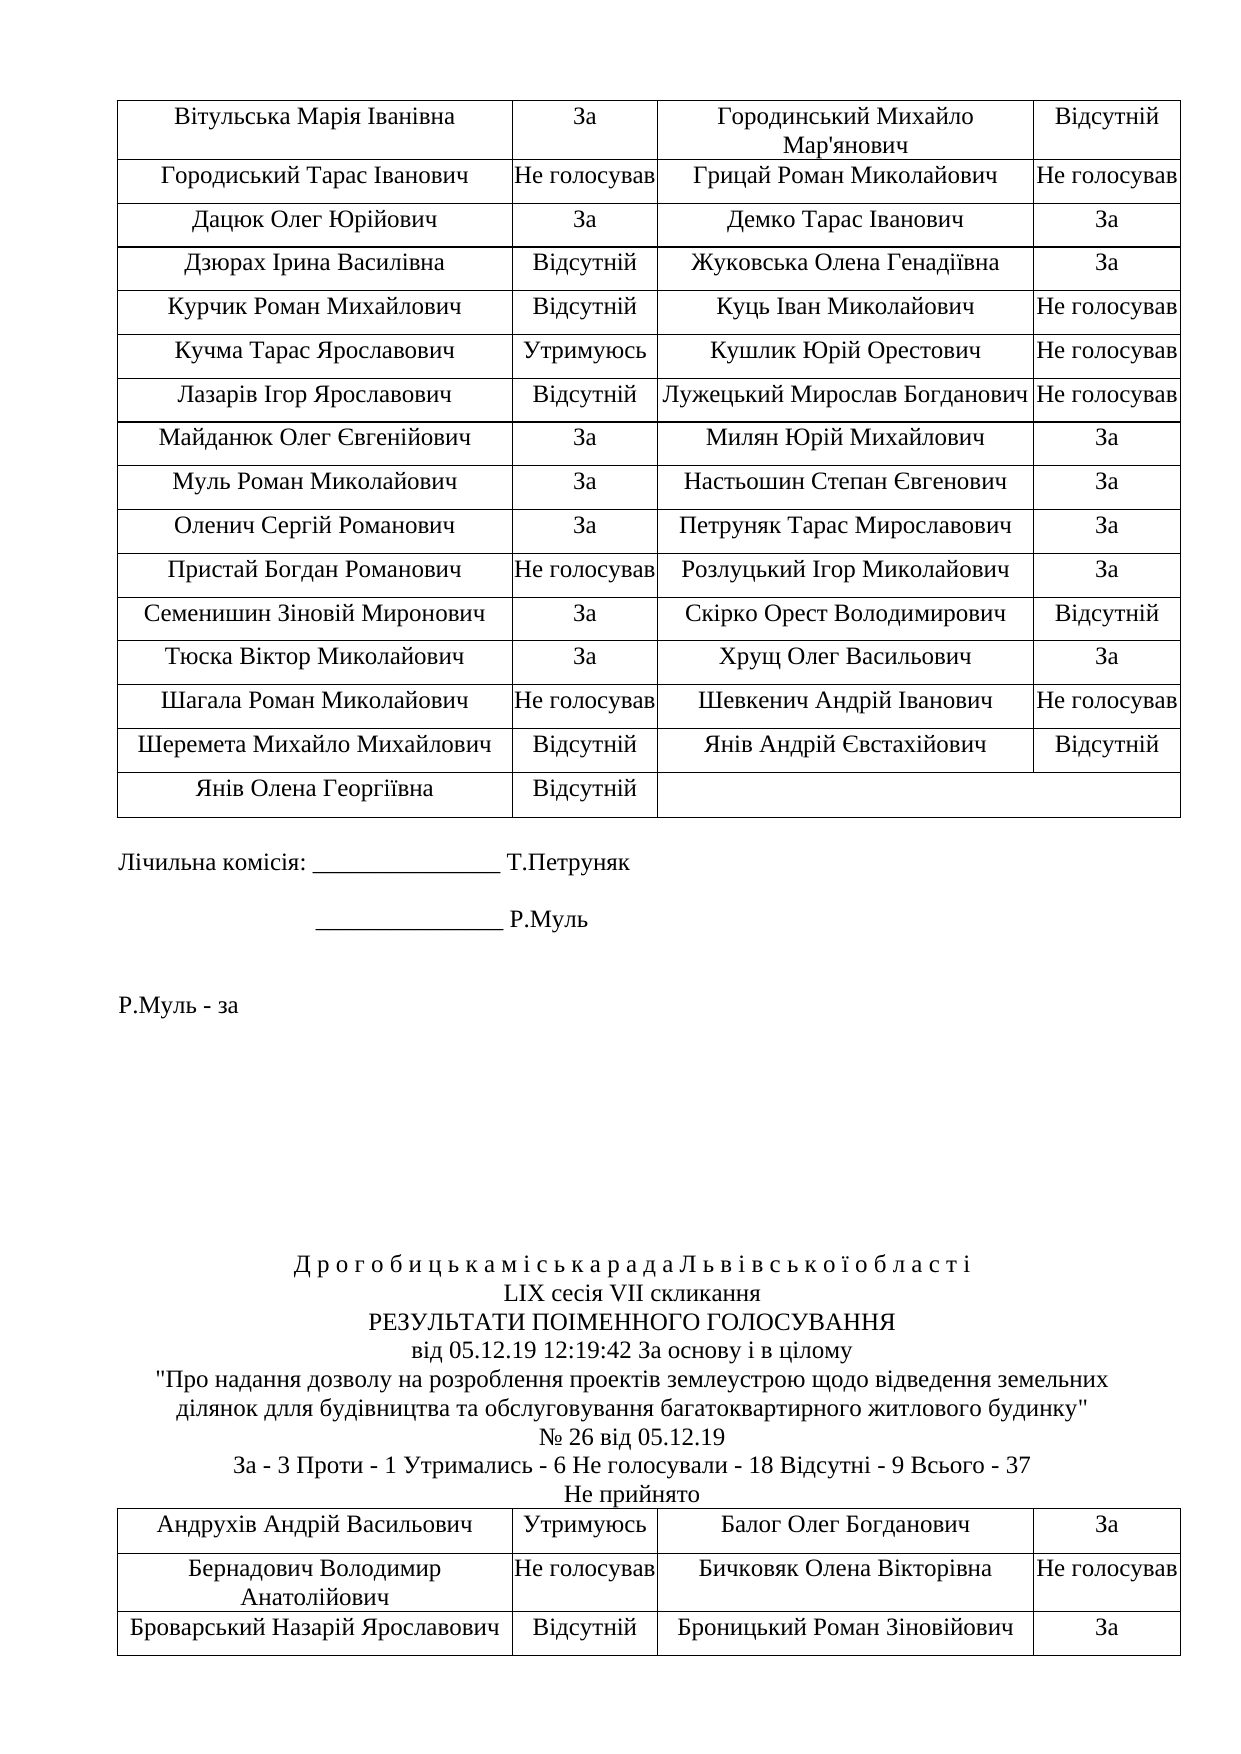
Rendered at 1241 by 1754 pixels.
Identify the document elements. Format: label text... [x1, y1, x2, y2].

table_cell Дзюрах Ірина Василівна [118, 248, 512, 290]
table_cell Городинський Михайло Мар'янович [658, 101, 1033, 159]
table_cell За [1034, 423, 1180, 465]
text Д р о г о б и ц ь к а м і с ь к а р а д а Л ь в і в с ь к о ї о б л а с т і [118, 1249, 1146, 1278]
table_cell Тюска Віктор Миколайович [118, 641, 512, 684]
table_header Андрухів Андрій Васильович [118, 1509, 512, 1552]
table_cell За [1034, 510, 1180, 553]
table_cell Бернадович Володимир Анатолійович [118, 1554, 512, 1611]
table_cell Не голосував [1034, 1554, 1180, 1611]
table_cell Не голосував [513, 685, 657, 728]
table_cell За [1034, 1612, 1180, 1655]
text "Про надання дозволу на розроблення проектів землеустрою щодо відведення земельних ділянок длля будівництва та обслуговування багатоквартирного житлового будинку" [118, 1364, 1146, 1422]
table_cell Жуковська Олена Генадіївна [658, 248, 1033, 290]
table_cell Не голосував [513, 160, 657, 203]
table_cell За [1034, 554, 1180, 597]
table_cell Не голосував [1034, 685, 1180, 728]
table_cell Шагала Роман Миколайович [118, 685, 512, 728]
table_cell Грицай Роман Миколайович [658, 160, 1033, 203]
text РЕЗУЛЬТАТИ ПОІМЕННОГО ГОЛОСУВАННЯ [118, 1307, 1146, 1335]
table_cell Розлуцький Ігор Миколайович [658, 554, 1033, 597]
table_cell Майданюк Олег Євгенійович [118, 423, 512, 465]
table_cell Відсутній [1034, 101, 1180, 159]
table_cell Лужецький Мирослав Богданович [658, 379, 1033, 421]
table_cell Шевкенич Андрій Іванович [658, 685, 1033, 728]
table_cell За [513, 466, 657, 509]
table_cell За [1034, 204, 1180, 246]
table_cell Броницький Роман Зіновійович [658, 1612, 1033, 1655]
table_cell Дацюк Олег Юрійович [118, 204, 512, 246]
table_cell Пристай Богдан Романович [118, 554, 512, 597]
table_cell Демко Тарас Іванович [658, 204, 1033, 246]
text Р.Муль - за [118, 990, 1146, 1019]
text № 26 від 05.12.19 [118, 1422, 1146, 1450]
table_cell Вітульська Марія Іванівна [118, 101, 512, 159]
table_cell Городиський Тарас Іванович [118, 160, 512, 203]
table_cell Куць Іван Миколайович [658, 291, 1033, 334]
table_cell За [513, 204, 657, 246]
table_cell Не голосував [513, 554, 657, 597]
table_cell За [513, 510, 657, 553]
table_cell Відсутній [513, 291, 657, 334]
table_cell Оленич Сергій Романович [118, 510, 512, 553]
table_cell Не голосував [1034, 379, 1180, 421]
table_cell Відсутній [513, 379, 657, 421]
table_cell Янів Андрій Євстахійович [658, 729, 1033, 772]
table_cell Відсутній [513, 1612, 657, 1655]
text від 05.12.19 12:19:42 За основу і в цілому [118, 1335, 1146, 1364]
table_cell Відсутній [513, 773, 657, 817]
table_cell За [1034, 466, 1180, 509]
text LIX сесія VII скликання [118, 1278, 1146, 1307]
table_cell Скірко Орест Володимирович [658, 598, 1033, 640]
text Не прийнято [118, 1479, 1146, 1508]
table_cell Муль Роман Миколайович [118, 466, 512, 509]
table_cell Кучма Тарас Ярославович [118, 335, 512, 378]
table_cell Відсутній [1034, 598, 1180, 640]
table_cell За [513, 598, 657, 640]
text За - 3 Проти - 1 Утримались - 6 Не голосували - 18 Відсутні - 9 Всього - 37 [118, 1450, 1146, 1479]
table_cell Кушлик Юрій Орестович [658, 335, 1033, 378]
table_cell Янів Олена Георгіївна [118, 773, 512, 817]
table_header Утримуюсь [513, 1509, 657, 1552]
table_cell Не голосував [1034, 335, 1180, 378]
table_cell Не голосував [1034, 160, 1180, 203]
table_cell Не голосував [1034, 291, 1180, 334]
table_cell За [513, 101, 657, 159]
table_cell Шеремета Михайло Михайлович [118, 729, 512, 772]
table_cell Семенишин Зіновій Миронович [118, 598, 512, 640]
table_cell За [1034, 248, 1180, 290]
table_cell Милян Юрій Михайлович [658, 423, 1033, 465]
table_header Балог Олег Богданович [658, 1509, 1033, 1552]
table_header За [1034, 1509, 1180, 1552]
table_cell Хрущ Олег Васильович [658, 641, 1033, 684]
table_cell Настьошин Степан Євгенович [658, 466, 1033, 509]
table_cell Броварський Назарій Ярославович [118, 1612, 512, 1655]
table_cell Курчик Роман Михайлович [118, 291, 512, 334]
table_cell Бичковяк Олена Вікторівна [658, 1554, 1033, 1611]
table_cell Утримуюсь [513, 335, 657, 378]
table_cell Не голосував [513, 1554, 657, 1611]
table_cell Відсутній [1034, 729, 1180, 772]
table_cell Лазарів Ігор Ярославович [118, 379, 512, 421]
table_cell За [513, 641, 657, 684]
table_cell [658, 773, 1180, 817]
table_cell За [1034, 641, 1180, 684]
table_cell Петруняк Тарас Мирославович [658, 510, 1033, 553]
table_cell За [513, 423, 657, 465]
text _______________ Р.Муль [118, 904, 1146, 933]
text Лічильна комісія: _______________ Т.Петруняк [118, 847, 1146, 875]
table_cell Відсутній [513, 729, 657, 772]
table_cell Відсутній [513, 248, 657, 290]
